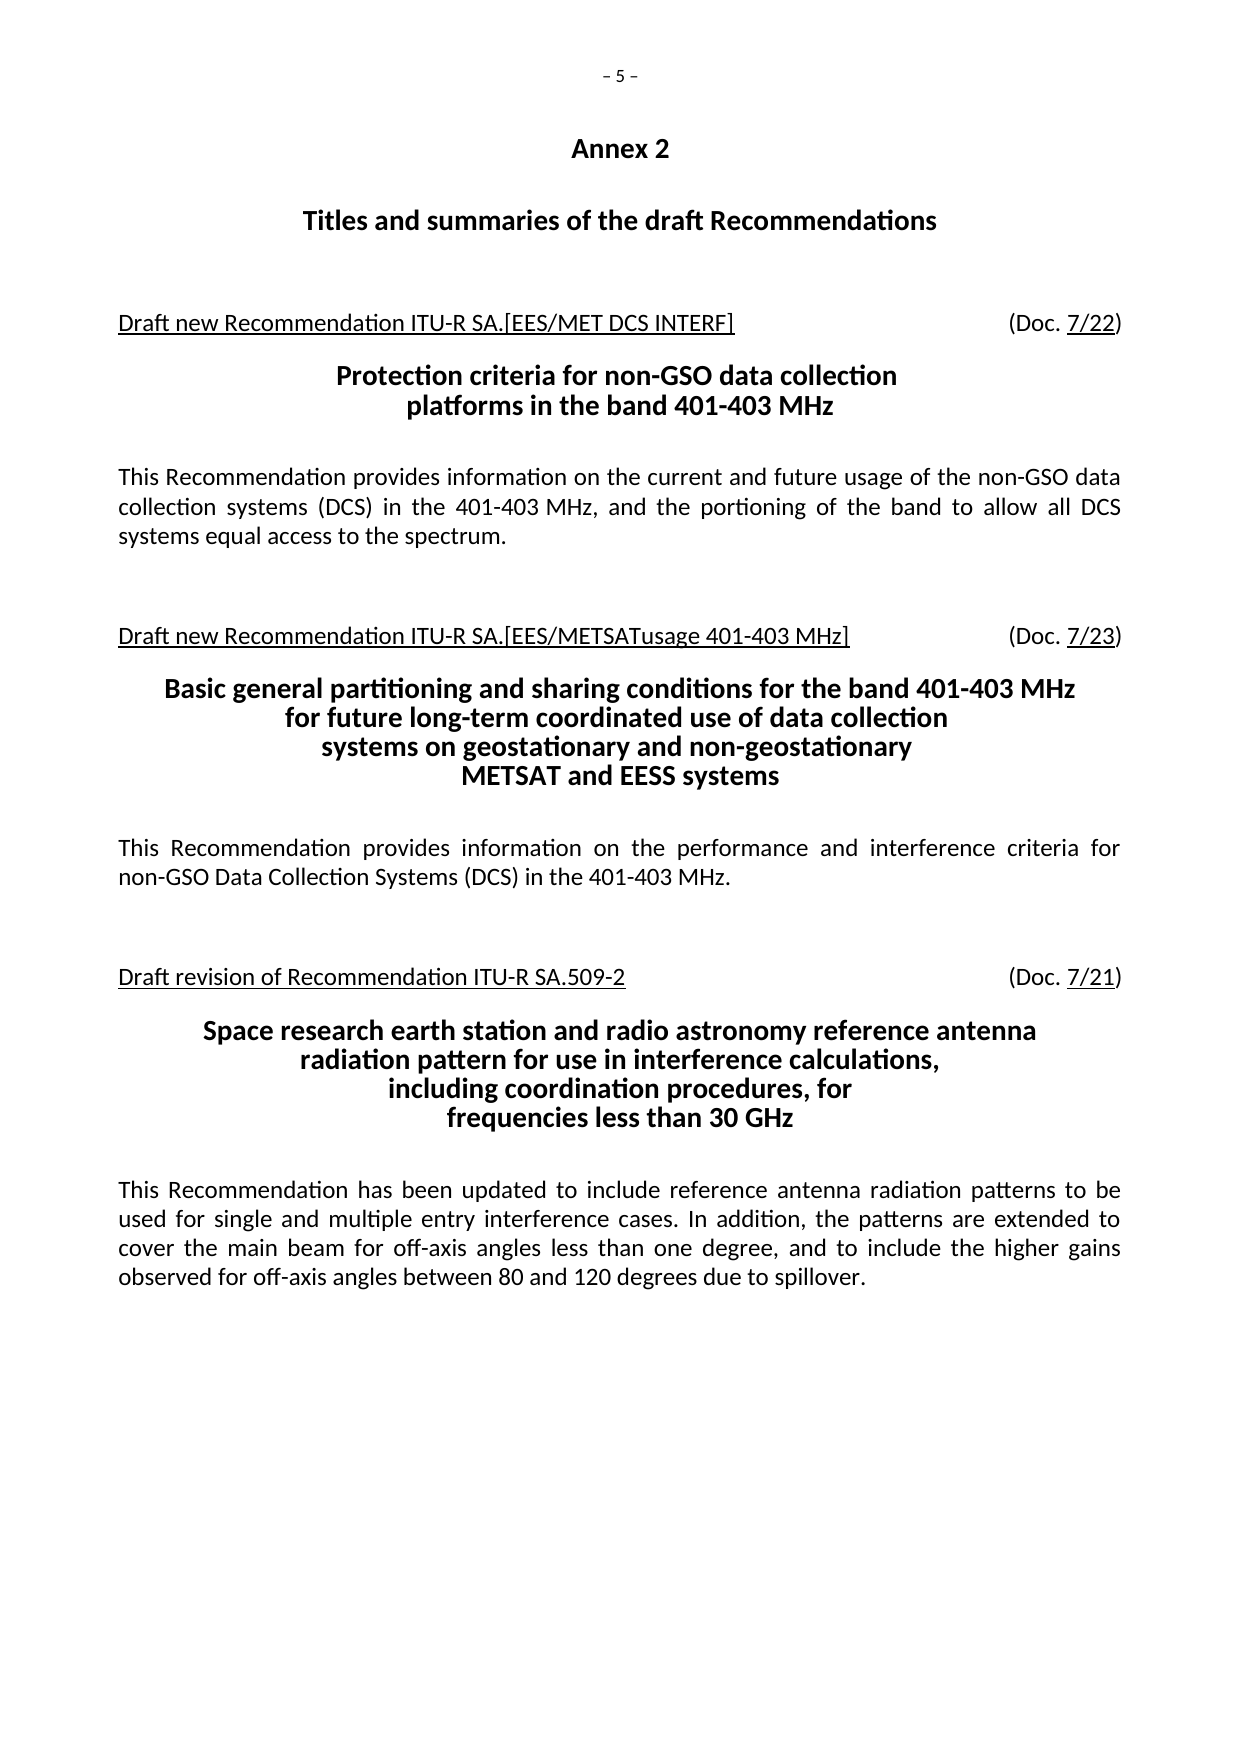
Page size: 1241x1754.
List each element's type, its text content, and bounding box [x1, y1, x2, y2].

text Protection criteria for non-GSO data collection platforms in the band 401-403 MHz [118, 362, 1122, 421]
title Draft revision of Recommendation ITU-R SA.509-2 (Doc. 7/21) [118, 962, 1122, 992]
title This Recommendation provides information on the current and future usage of the non-GSO data collection systems (DCS) in the 401-403 MHz, and the portioning of the band to allow all DCS systems equal access to the spectrum. [118, 462, 1122, 550]
text Draft new Recommendation ITU-R SA.[EES/METSATusage 401-403 MHz] (Doc. 7/23) [118, 621, 1122, 650]
title Annex 2 Titles and summaries of the draft Recommendations [118, 131, 1122, 237]
title This Recommendation has been updated to include reference antenna radiation patterns to be used for single and multiple entry interference cases. In addition, the patterns are extended to cover the main beam for off-axis angles less than one degree, and to include the higher gains observed for off-axis angles between 80 and 120 degrees due to spillover. [118, 1175, 1122, 1292]
title This Recommendation provides information on the performance and interference criteria for non-GSO Data Collection Systems (DCS) in the 401-403 MHz. [118, 833, 1122, 892]
text Space research earth station and radio astronomy reference antenna radiation pattern for use in interference calculations, including coordination procedures, for frequencies less than 30 GHz [118, 1017, 1122, 1133]
text Draft new Recommendation ITU-R SA.[EES/MET DCS INTERF] (Doc. 7/22) [118, 308, 1122, 337]
text Basic general partitioning and sharing conditions for the band 401-403 MHz for future long-term coordinated use of data collection systems on geostationary and non-geostationary METSAT and EESS systems [118, 675, 1122, 792]
